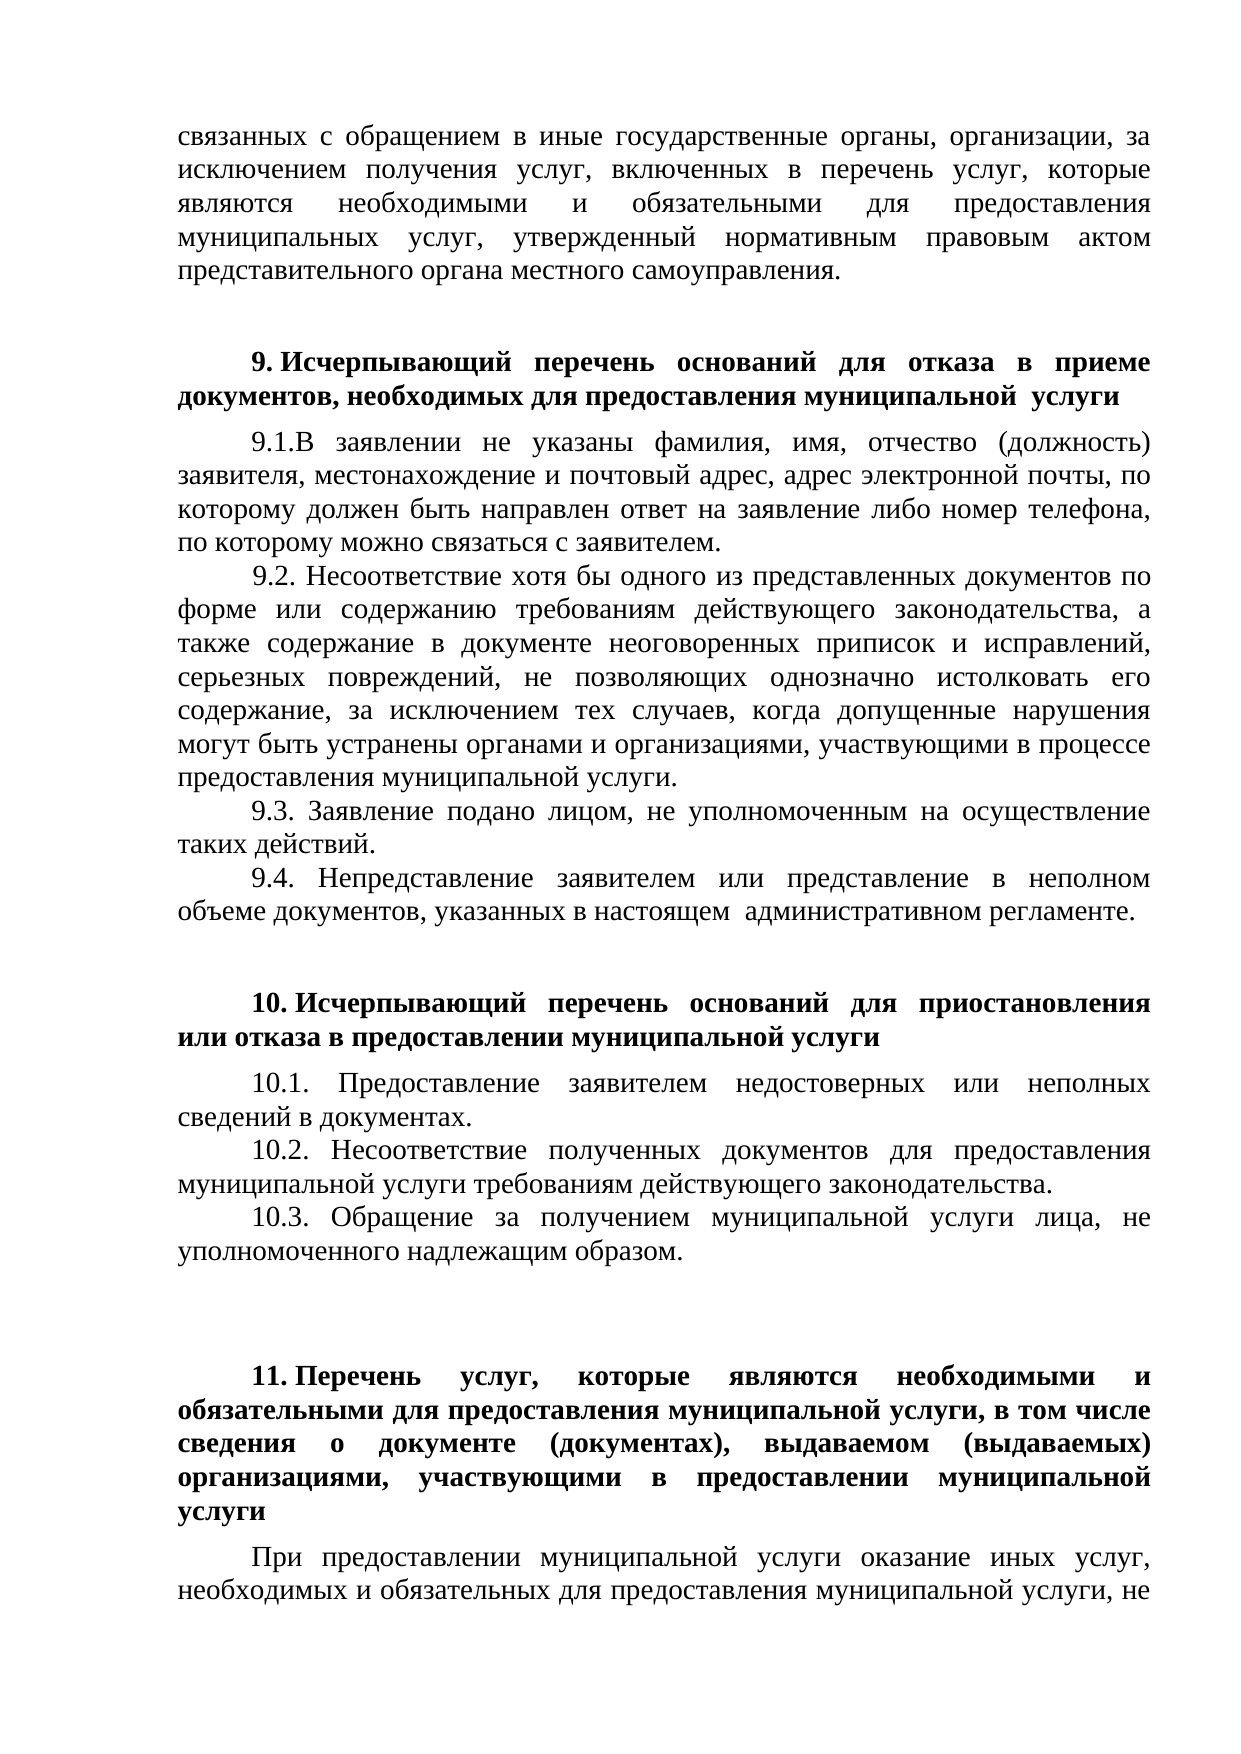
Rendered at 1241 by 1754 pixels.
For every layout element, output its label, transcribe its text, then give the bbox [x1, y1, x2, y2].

text 11. Перечень услуг, которые являются необходимыми и обязательными для предоставления муниципальной услуги, в том числе сведения о документе (документах), выдаваемом (выдаваемых) организациями, участвующими в предоставлении муниципальной услуги [177, 1358, 1152, 1526]
text 9.2. Несоответствие хотя бы одного из представленных документов по форме или содержанию требованиям действующего законодательства, а также содержание в документе неоговоренных приписок и исправлений, серьезных повреждений, не позволяющих однозначно истолковать его содержание, за исключением тех случаев, когда допущенные нарушения могут быть устранены органами и организациями, участвующими в процессе предоставления муниципальной услуги. [177, 558, 1152, 793]
text 10.1. Предоставление заявителем недостоверных или неполных сведений в документах. [177, 1065, 1152, 1132]
text 10.3. Обращение за получением муниципальной услуги лица, не уполномоченного надлежащим образом. [177, 1199, 1152, 1266]
text 9.4. Непредставление заявителем или представление в неполном объеме документов, указанных в настоящем административном регламенте. [177, 860, 1152, 927]
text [177, 118, 1152, 286]
text 9.3. Заявление подано лицом, не уполномоченным на осуществление таких действий. [177, 793, 1152, 860]
text 9. Исчерпывающий перечень оснований для отказа в приеме документов, необходимых для предоставления муниципальной услуги [177, 344, 1152, 411]
text 9.1.В заявлении не указаны фамилия, имя, отчество (должность) заявителя, местонахождение и почтовый адрес, адрес электронной почты, по которому должен быть направлен ответ на заявление либо номер телефона, по которому можно связаться с заявителем. [177, 424, 1152, 558]
text 10.2. Несоответствие полученных документов для предоставления муниципальной услуги требованиям действующего законодательства. [177, 1132, 1152, 1199]
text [177, 1539, 1152, 1606]
text 10. Исчерпывающий перечень оснований для приостановления или отказа в предоставлении муниципальной услуги [177, 986, 1152, 1053]
